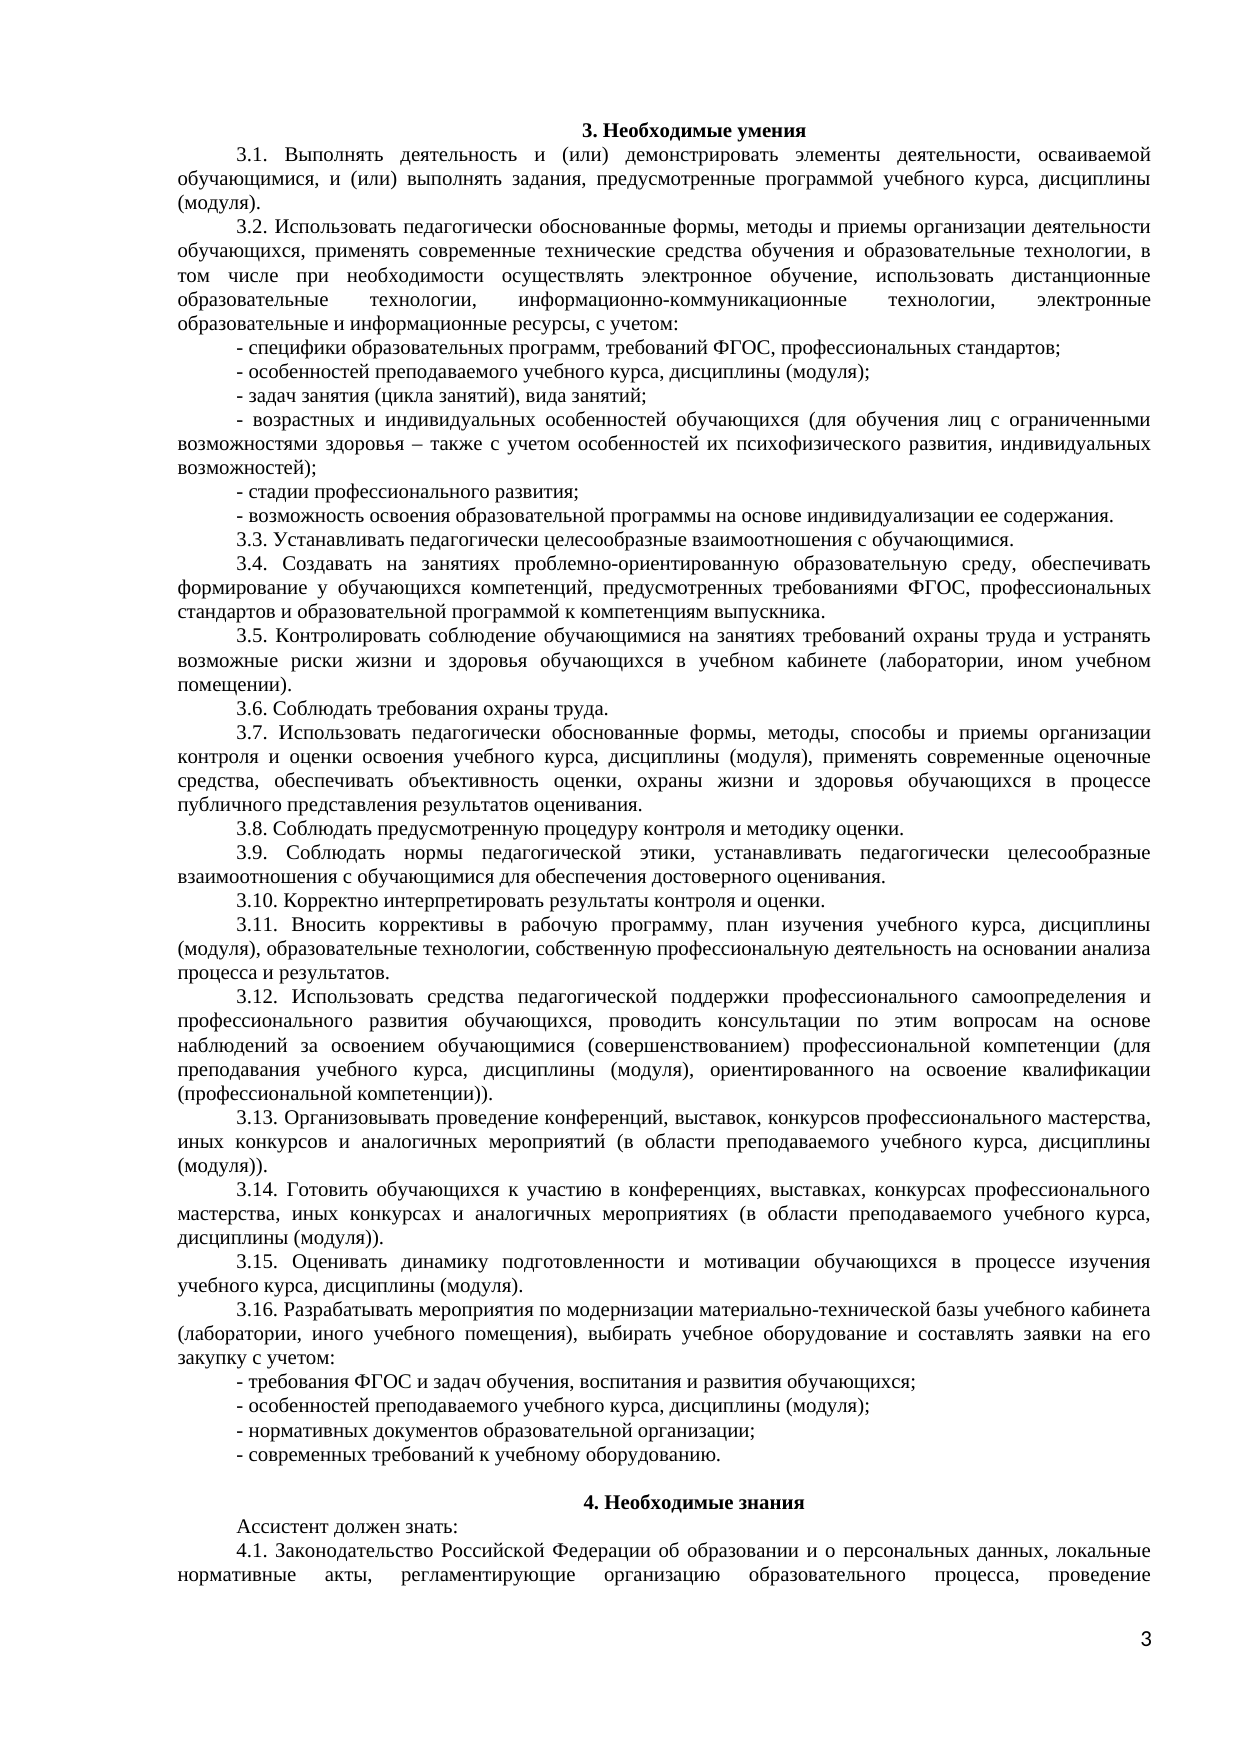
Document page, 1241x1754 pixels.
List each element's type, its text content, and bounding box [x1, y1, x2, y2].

text - возрастных и индивидуальных особенностей обучающихся (для обучения лиц с ограниченными возможностями здоровья – также с учетом особенностей их психофизического развития, индивидуальных возможностей); [177, 407, 1152, 479]
text 3.9. Соблюдать нормы педагогической этики, устанавливать педагогически целесообразные взаимоотношения с обучающимися для обеспечения достоверного оценивания. [177, 840, 1152, 888]
text 4. Необходимые знания [177, 1490, 1152, 1514]
text 3.11. Вносить коррективы в рабочую программу, план изучения учебного курса, дисциплины (модуля), образовательные технологии, собственную профессиональную деятельность на основании анализа процесса и результатов. [177, 912, 1152, 984]
text - специфики образовательных программ, требований ФГОС, профессиональных стандартов; [177, 335, 1152, 359]
text 3.8. Соблюдать предусмотренную процедуру контроля и методику оценки. [177, 816, 1152, 840]
text - стадии профессионального развития; [177, 479, 1152, 503]
text - особенностей преподаваемого учебного курса, дисциплины (модуля); [177, 359, 1152, 383]
text 3. Необходимые умения [177, 118, 1152, 142]
text 3.13. Организовывать проведение конференций, выставок, конкурсов профессионального мастерства, иных конкурсов и аналогичных мероприятий (в области преподаваемого учебного курса, дисциплины (модуля)). [177, 1105, 1152, 1177]
text 3.4. Создавать на занятиях проблемно-ориентированную образовательную среду, обеспечивать формирование у обучающихся компетенций, предусмотренных требованиями ФГОС, профессиональных стандартов и образовательной программой к компетенциям выпускника. [177, 551, 1152, 623]
text - нормативных документов образовательной организации; [177, 1417, 1152, 1442]
text 3.3. Устанавливать педагогически целесообразные взаимоотношения с обучающимися. [177, 527, 1152, 551]
text - задач занятия (цикла занятий), вида занятий; [177, 383, 1152, 407]
text 3.10. Корректно интерпретировать результаты контроля и оценки. [177, 888, 1152, 912]
text 3.14. Готовить обучающихся к участию в конференциях, выставках, конкурсах профессионального мастерства, иных конкурсах и аналогичных мероприятиях (в области преподаваемого учебного курса, дисциплины (модуля)). [177, 1177, 1152, 1249]
text 3.1. Выполнять деятельность и (или) демонстрировать элементы деятельности, осваиваемой обучающимися, и (или) выполнять задания, предусмотренные программой учебного курса, дисциплины (модуля). [177, 142, 1152, 214]
text 3.2. Использовать педагогически обоснованные формы, методы и приемы организации деятельности обучающихся, применять современные технические средства обучения и образовательные технологии, в том числе при необходимости осуществлять электронное обучение, использовать дистанционные образовательные технологии, информационно-коммуникационные технологии, электронные образовательные и информационные ресурсы, с учетом: [177, 214, 1152, 335]
text - современных требований к учебному оборудованию. [177, 1442, 1152, 1466]
text - особенностей преподаваемого учебного курса, дисциплины (модуля); [177, 1393, 1152, 1417]
text 3.12. Использовать средства педагогической поддержки профессионального самоопределения и профессионального развития обучающихся, проводить консультации по этим вопросам на основе наблюдений за освоением обучающимися (совершенствованием) профессиональной компетенции (для преподавания учебного курса, дисциплины (модуля), ориентированного на освоение квалификации (профессиональной компетенции)). [177, 984, 1152, 1105]
text 3.15. Оценивать динамику подготовленности и мотивации обучающихся в процессе изучения учебного курса, дисциплины (модуля). [177, 1249, 1152, 1297]
text Ассистент должен знать: [177, 1514, 1152, 1538]
text 3.16. Разрабатывать мероприятия по модернизации материально-технической базы учебного кабинета (лаборатории, иного учебного помещения), выбирать учебное оборудование и составлять заявки на его закупку с учетом: [177, 1297, 1152, 1369]
text - требования ФГОС и задач обучения, воспитания и развития обучающихся; [177, 1369, 1152, 1393]
text 3.5. Контролировать соблюдение обучающимися на занятиях требований охраны труда и устранять возможные риски жизни и здоровья обучающихся в учебном кабинете (лаборатории, ином учебном помещении). [177, 623, 1152, 696]
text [177, 1538, 1152, 1586]
text 3.6. Соблюдать требования охраны труда. [177, 696, 1152, 720]
text 3.7. Использовать педагогически обоснованные формы, методы, способы и приемы организации контроля и оценки освоения учебного курса, дисциплины (модуля), применять современные оценочные средства, обеспечивать объективность оценки, охраны жизни и здоровья обучающихся в процессе публичного представления результатов оценивания. [177, 720, 1152, 816]
text - возможность освоения образовательной программы на основе индивидуализации ее содержания. [177, 503, 1152, 527]
